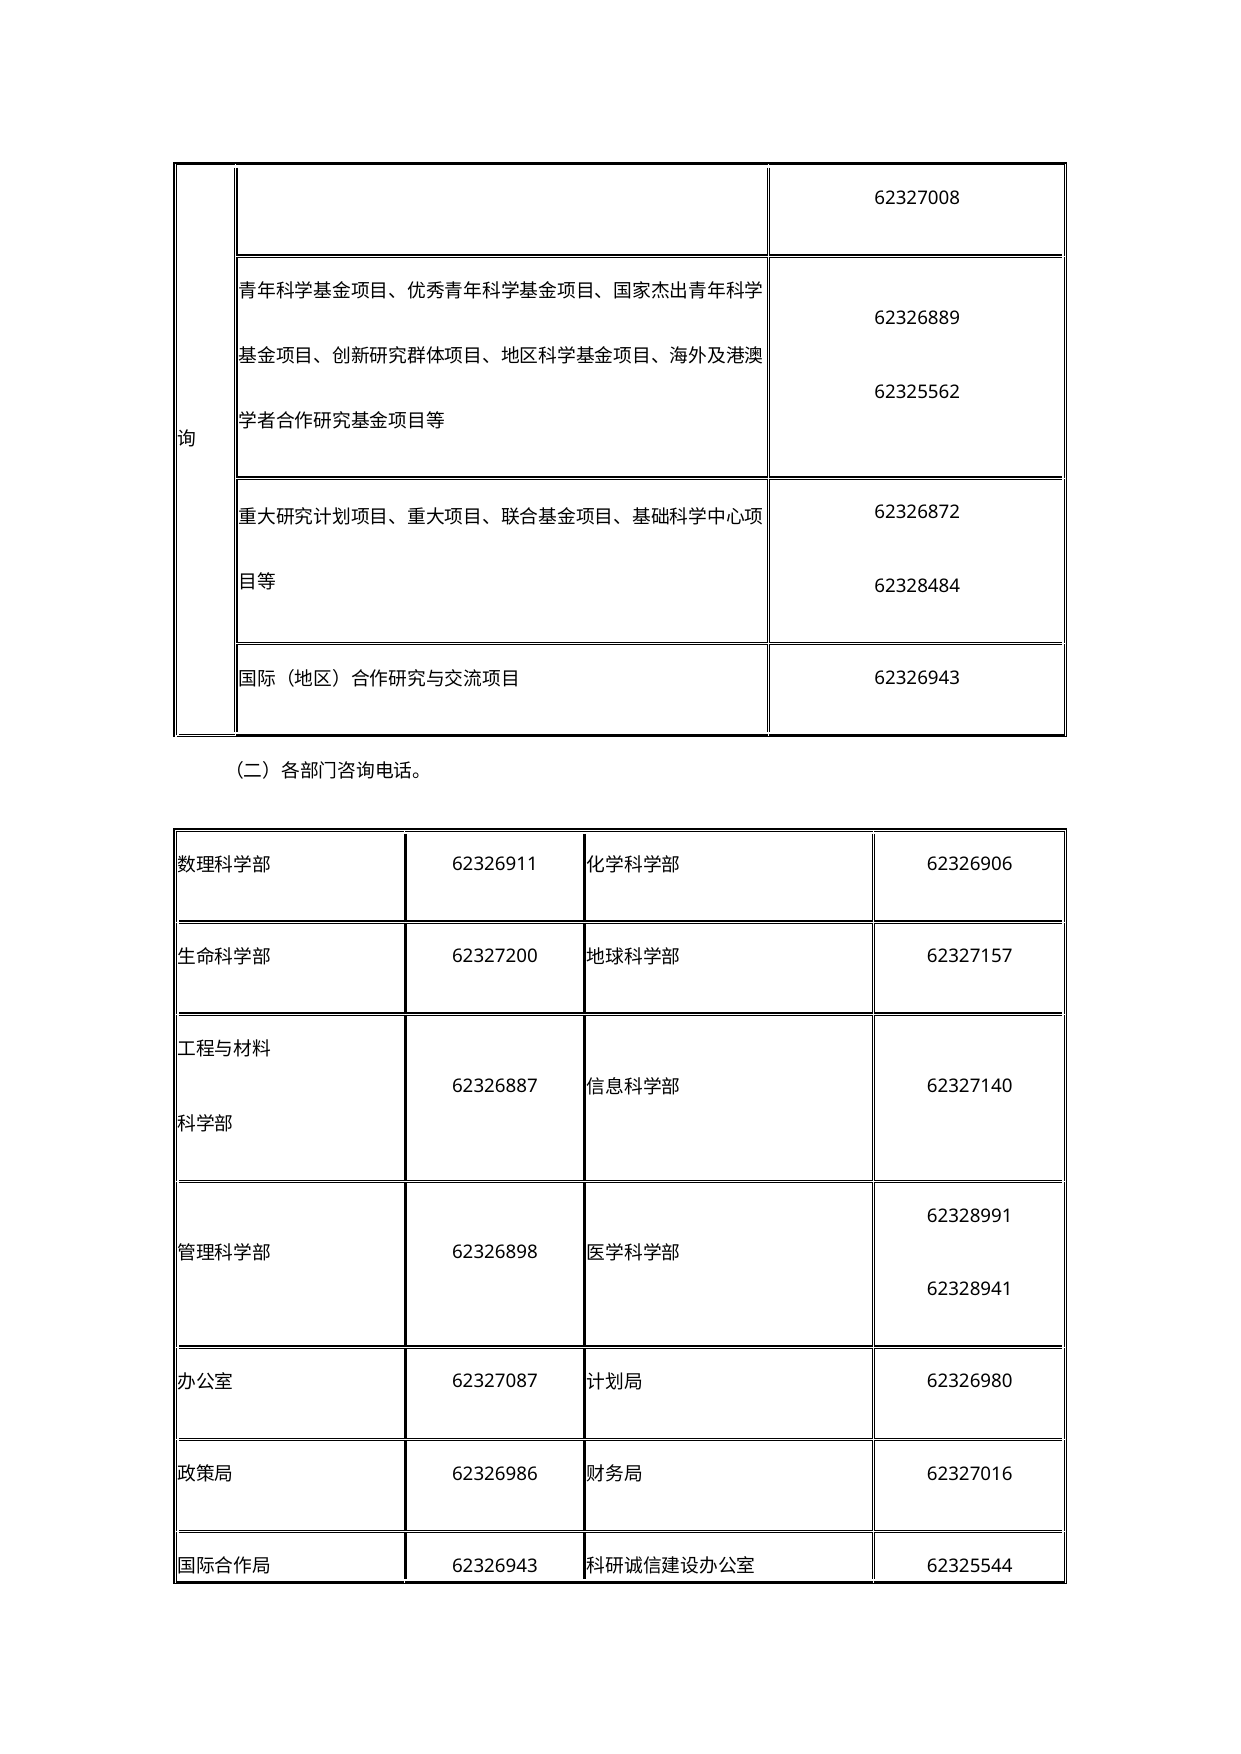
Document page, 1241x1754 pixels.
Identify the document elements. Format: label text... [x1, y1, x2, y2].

table_cell 管理科学部 [175, 1180, 405, 1345]
table_cell 62327157 [875, 920, 1064, 1012]
table_cell 62326943 [405, 1533, 584, 1581]
table_cell 62326872 62328484 [770, 476, 1064, 642]
table_cell 各项目类型咨询 [177, 164, 236, 734]
table_cell 重大研究计划项目、重大项目、联合基金项目、基础科学中心项目等 [238, 480, 767, 642]
table_cell 工程与材料 科学部 [177, 1012, 404, 1180]
table_cell 政策局 [177, 1438, 404, 1529]
table_cell 62326986 [407, 1441, 583, 1529]
table_cell 生命科学部 [177, 920, 404, 1012]
table_cell 科研诚信建设办公室 [584, 1533, 874, 1581]
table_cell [769, 165, 1064, 254]
table_cell 62326980 [875, 1345, 1064, 1437]
table_cell 医学科学部 [586, 1183, 872, 1345]
table_cell 62328991 62328941 [874, 1180, 1065, 1345]
table_cell 62327087 [407, 1349, 583, 1437]
table_cell 62326898 [407, 1183, 583, 1345]
table_cell 青年科学基金项目、优秀青年科学基金项目、国家杰出青年科学基金项目、创新研究群体项目、地区科学基金项目、海外及港澳学者合作研究基金项目等 [238, 258, 767, 476]
table_cell 计划局 [586, 1349, 872, 1437]
table_cell 62326889 62325562 [770, 254, 1064, 476]
table_cell 62326943 [769, 642, 1065, 734]
table_cell 地球科学部 [586, 924, 872, 1012]
table_cell 62327016 [875, 1438, 1064, 1529]
table_header 62326911 [405, 832, 584, 920]
text （二）各部门咨询电话。 [187, 753, 1053, 785]
table_cell 信息科学部 [586, 1016, 872, 1180]
table_cell 国际合作局 [177, 1530, 405, 1581]
table_cell 62325544 [874, 1530, 1064, 1581]
table_cell 62327140 [875, 1012, 1064, 1180]
table_cell 办公室 [177, 1345, 404, 1437]
table_cell 国际（地区）合作研究与交流项目 [236, 645, 768, 734]
table_header 化学科学部 [584, 832, 874, 920]
table_cell 62326887 [407, 1016, 583, 1180]
table_header 数理科学部 [177, 830, 405, 920]
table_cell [236, 165, 768, 254]
table_cell 62327200 [407, 924, 583, 1012]
table_header 62326906 [874, 832, 1064, 920]
table_cell 财务局 [586, 1441, 872, 1529]
